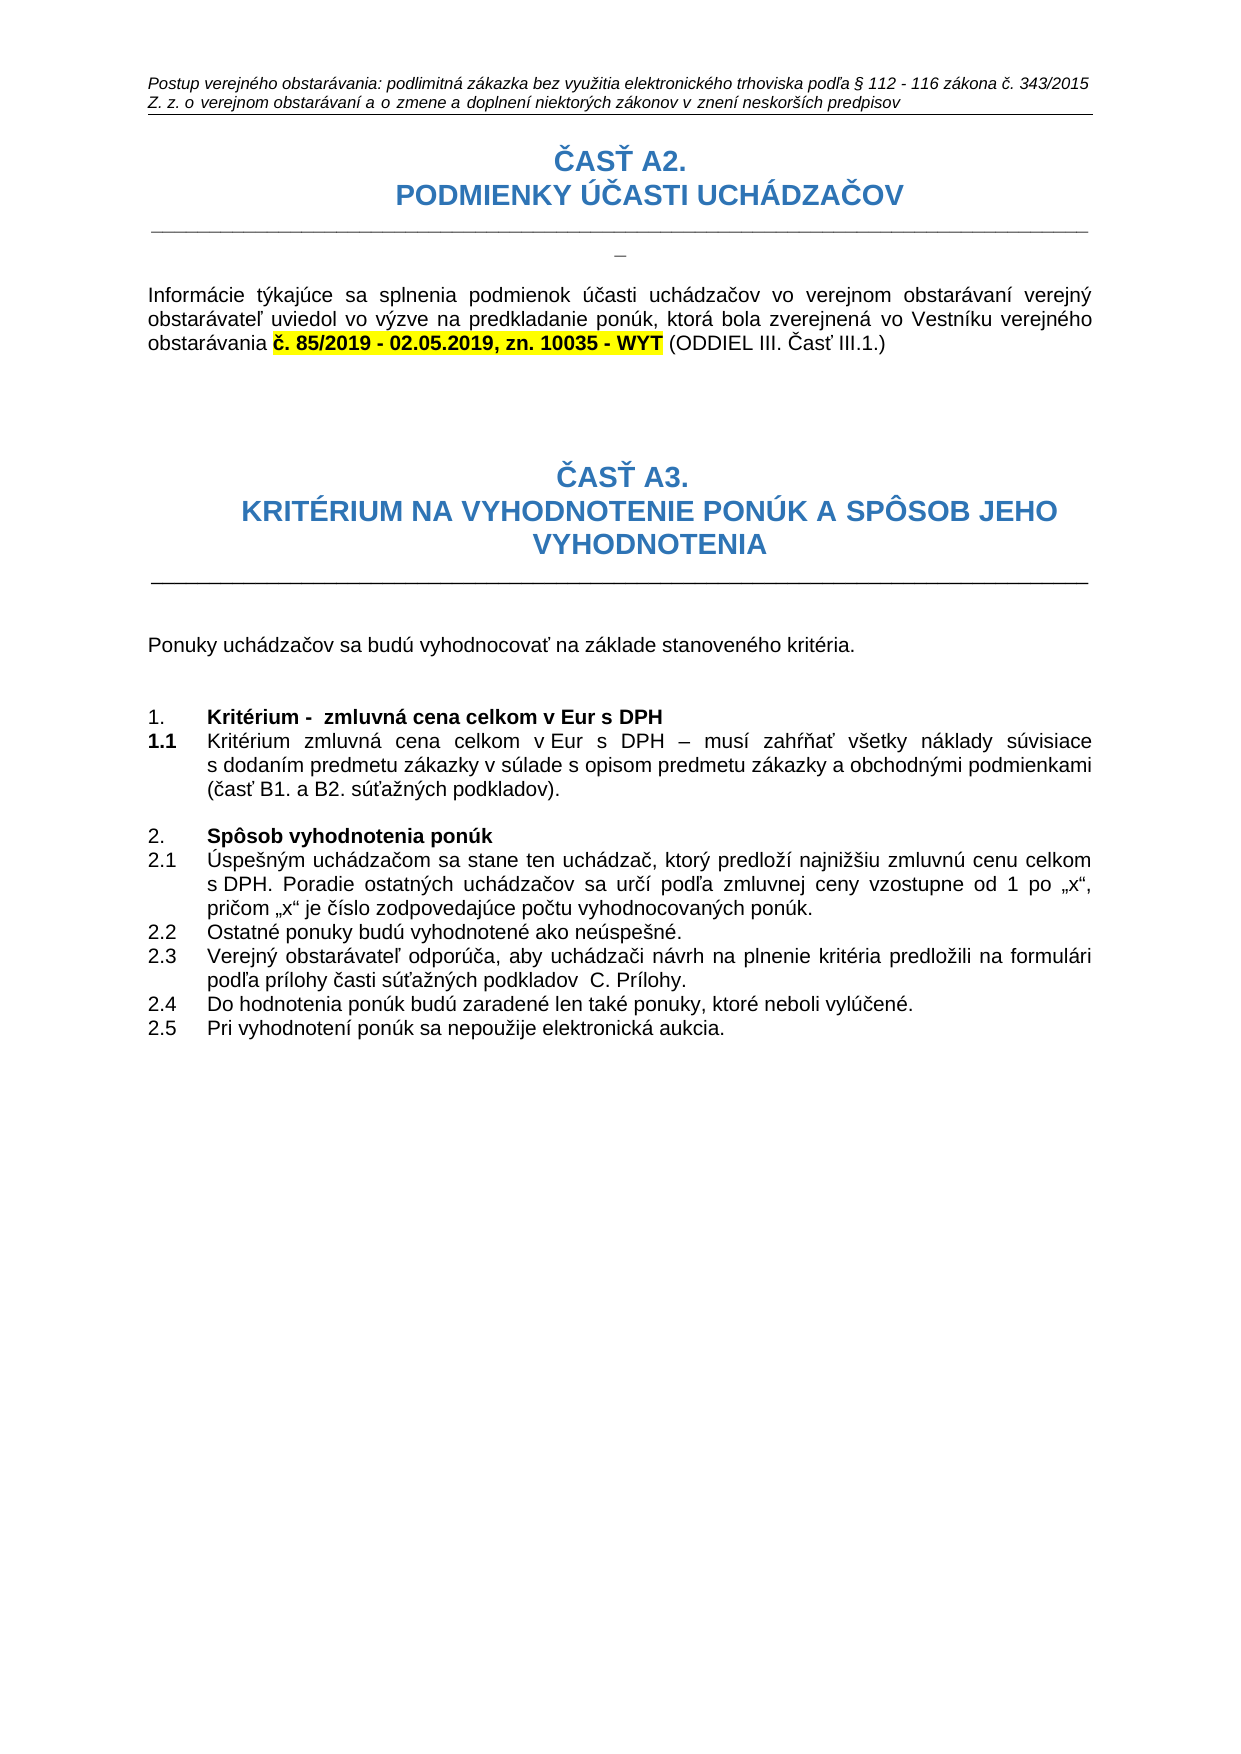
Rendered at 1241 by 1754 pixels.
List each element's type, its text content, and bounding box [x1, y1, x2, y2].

list Verejný obstarávateľ odporúča, aby uchádzači návrh na plnenie kritéria predložili na formulári podľa prílohy časti súťažných podkladov C. Prílohy. [148, 944, 1093, 992]
list Úspešným uchádzačom sa stane ten uchádzač, ktorý predloží najnižšiu zmluvnú cenu celkom s DPH. Poradie ostatných uchádzačov sa určí podľa zmluvnej ceny vzostupne od 1 po „x“, pričom „x“ je číslo zodpovedajúce počtu vyhodnocovaných ponúk. [148, 848, 1093, 920]
list Kritérium - zmluvná cena celkom v Eur s DPH [148, 704, 1093, 728]
text _________________________________________________________________________________ [148, 561, 1093, 585]
text Ponuky uchádzačov sa budú vyhodnocovať na základe stanoveného kritéria. [148, 633, 1093, 657]
list Ostatné ponuky budú vyhodnotené ako neúspešné. [148, 920, 1093, 944]
list PODMIENKY ÚČASTI UCHÁDZAČOV [207, 177, 1093, 211]
list Spôsob vyhodnotenia ponúk [148, 824, 1093, 848]
list Do hodnotenia ponúk budú zaradené len také ponuky, ktoré neboli vylúčené. [148, 992, 1093, 1016]
list __________________________________________________________________________________ [148, 211, 1093, 259]
list Kritérium zmluvná cena celkom v Eur s DPH – musí zahŕňať všetky náklady súvisiace s dodaním predmetu zákazky v súlade s opisom predmetu zákazky a obchodnými podmienkami (časť B1. a B2. súťažných podkladov). [148, 728, 1093, 800]
text ČASŤ A3. [148, 460, 1097, 494]
list Pri vyhodnotení ponúk sa nepoužije elektronická aukcia. [148, 1016, 1093, 1040]
text Kritérium na vyhodnotenie ponúk a spôsob jeho vyhodnotenia [207, 494, 1093, 561]
text ČASŤ A2. [148, 144, 1093, 177]
list Informácie týkajúce sa splnenia podmienok účasti uchádzačov vo verejnom obstarávaní verejný obstarávateľ uviedol vo výzve na predkladanie ponúk, ktorá bola zverejnená vo Vestníku verejného obstarávania č. 85/2019 - 02.05.2019, zn. 10035 - WYT (ODDIEL III. Časť III.1.) [148, 283, 1093, 355]
